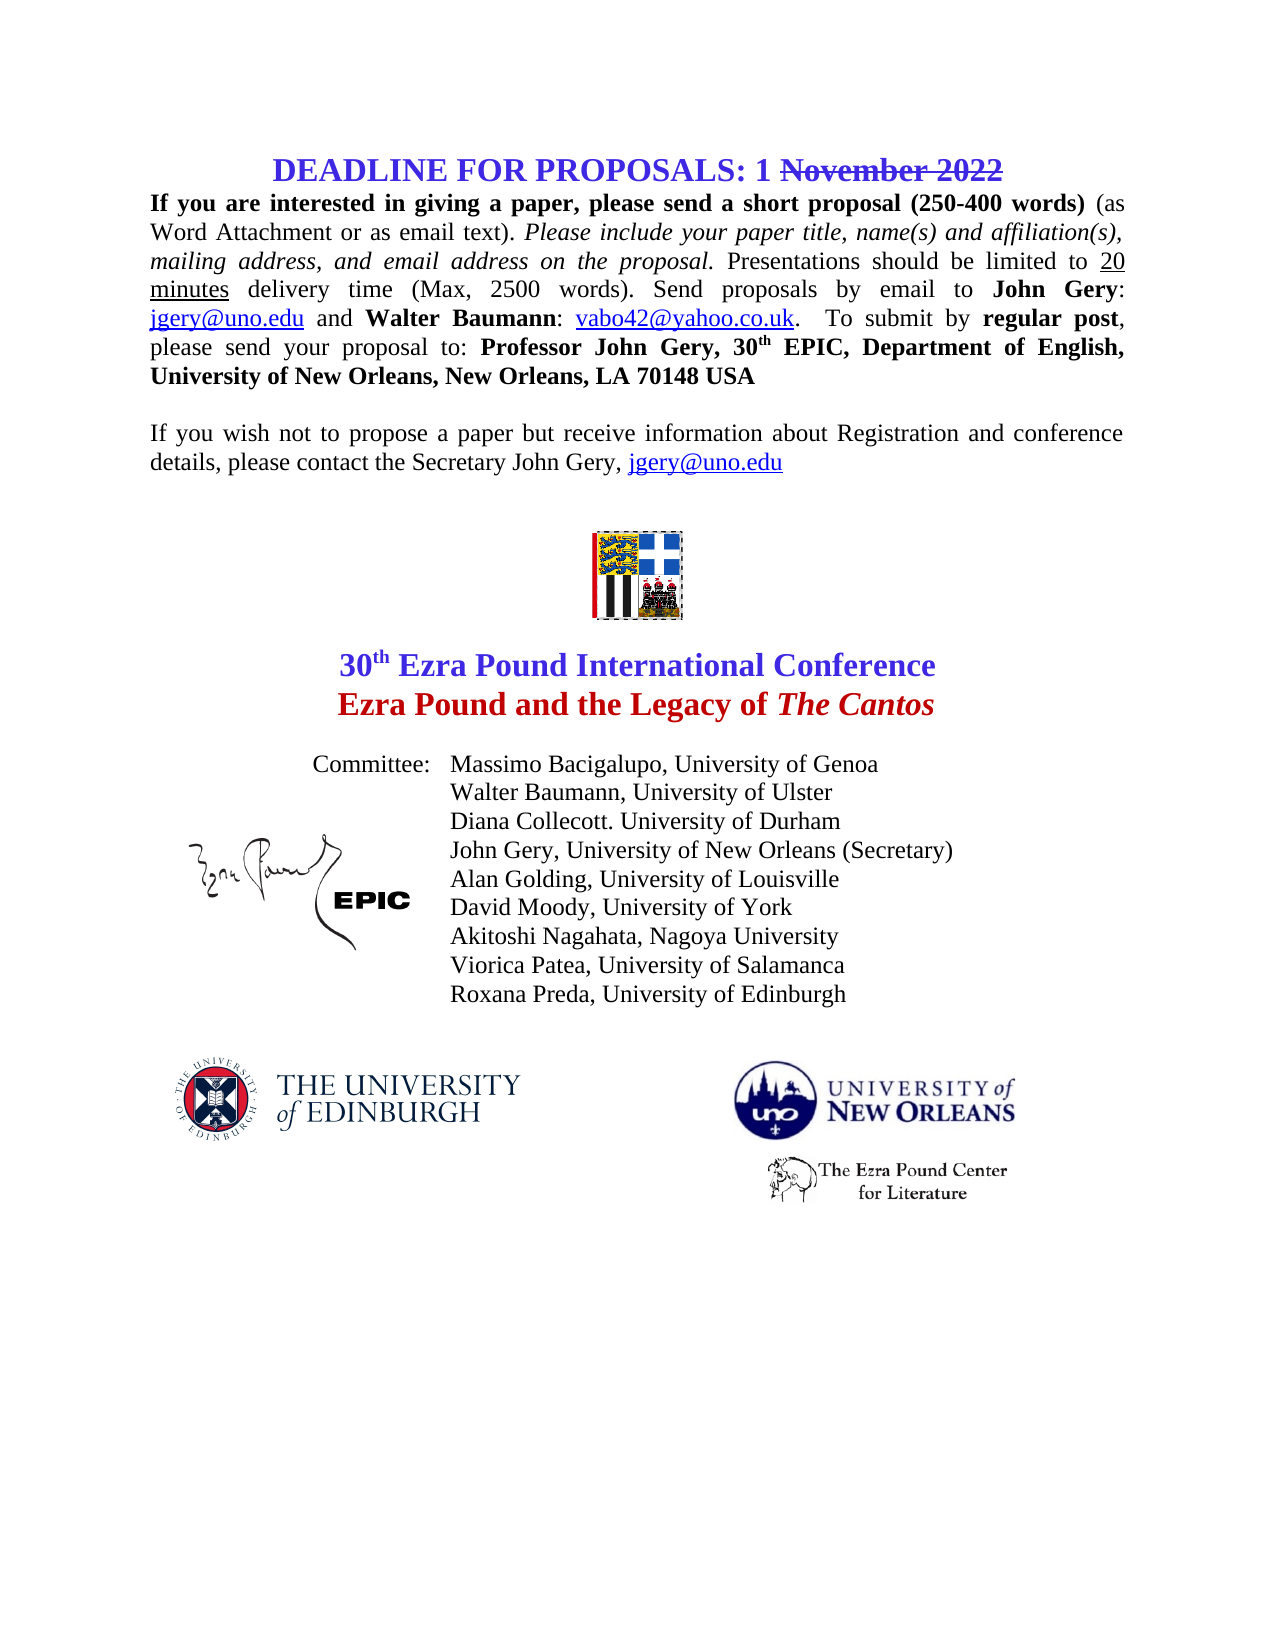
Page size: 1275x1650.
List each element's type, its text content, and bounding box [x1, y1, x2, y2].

text David Moody, University of York [371, 892, 1125, 921]
picture [732, 1060, 1016, 1141]
text Walter Baumann, University of Ulster [371, 777, 1125, 806]
text Akitoshi Nagahata, Nagoya University [371, 921, 1125, 950]
text Alan Golding, University of Louisville [371, 864, 1125, 892]
text If you wish not to propose a paper but receive information about Registration and conference details, please contact the Secretary John Gery, jgery@uno.edu [150, 418, 1125, 476]
text John Gery, University of New Orleans (Secretary) [371, 835, 1125, 864]
picture [150, 1033, 537, 1155]
picture [592, 531, 683, 620]
text Committee: Massimo Bacigalupo, University of Genoa [150, 749, 1125, 777]
text Roxana Preda, University of Edinburgh [371, 979, 1125, 1007]
text Diana Collecott. University of Durham [371, 806, 1125, 835]
text Ezra Pound and the Legacy of The Cantos [150, 684, 1125, 722]
text If you are interested in giving a paper, please send a short proposal (250-400 words) (as Word Attachment or as email text). Please include your paper title, name(s) and affiliation(s), mailing address, and email address on the proposal. Presentations should be limited to 20 minutes delivery time (Max, 2500 words). Send proposals by email to John Gery: jgery@uno.edu and Walter Baumann: vabo42@yahoo.co.uk. To submit by regular post, please send your proposal to: Professor John Gery, 30th EPIC, Department of English, University of New Orleans, New Orleans, LA 70148 USA [150, 188, 1125, 389]
picture [767, 1156, 1008, 1203]
text Viorica Patea, University of Salamanca [371, 950, 1125, 979]
text DEADLINE FOR PROPOSALS: 1 November 2022 [150, 150, 1125, 188]
text 30th Ezra Pound International Conference [150, 646, 1125, 684]
